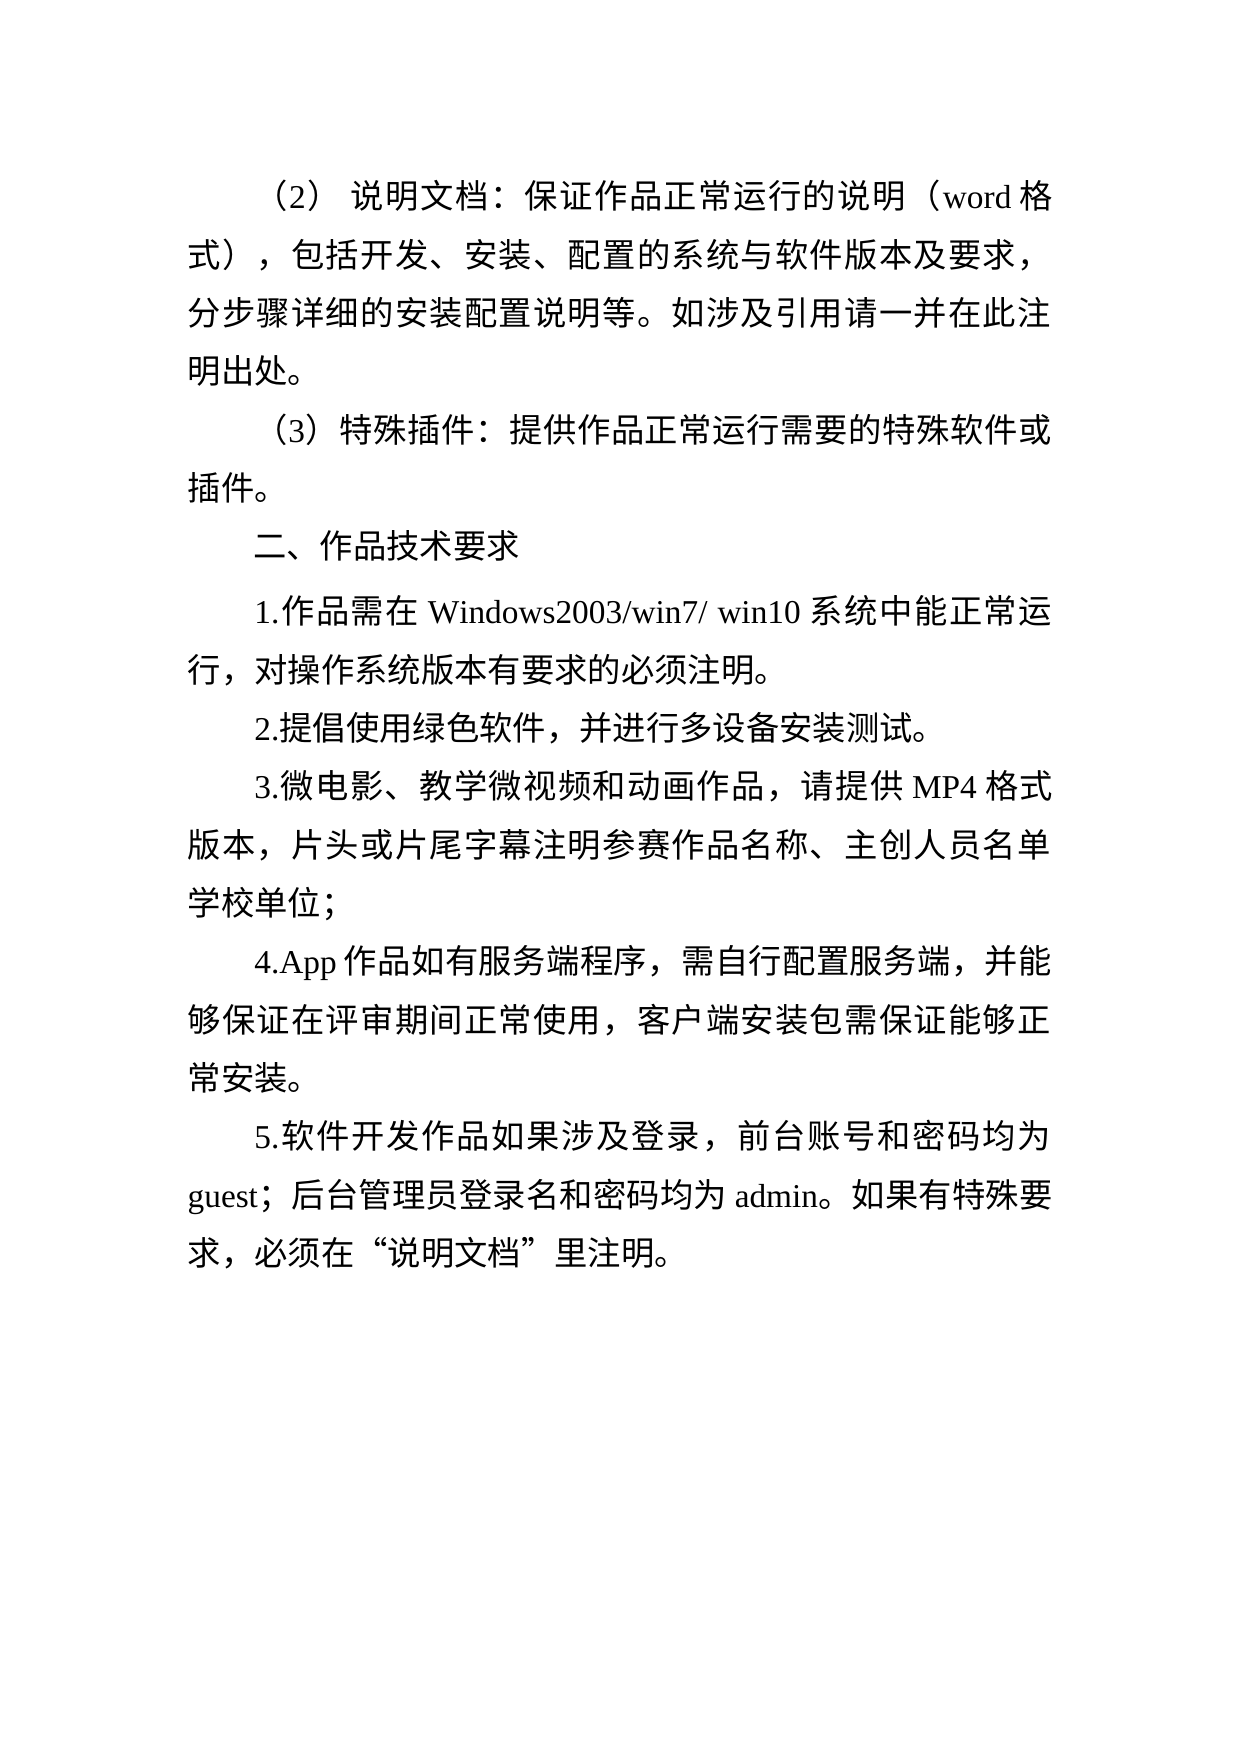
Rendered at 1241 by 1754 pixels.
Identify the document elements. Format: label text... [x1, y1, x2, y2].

text （2） 说明文档：保证作品正常运行的说明（word格式），包括开发、安装、配置的系统与软件版本及要求，分步骤详细的安装配置说明等。如涉及引用请一并在此注明出处。 [187, 162, 1053, 395]
text 4.App作品如有服务端程序，需自行配置服务端，并能够保证在评审期间正常使用，客户端安装包需保证能够正常安装。 [187, 927, 1053, 1102]
text 1.作品需在Windows2003/win7/ win10系统中能正常运行，对操作系统版本有要求的必须注明。 [187, 577, 1053, 694]
text 2.提倡使用绿色软件，并进行多设备安装测试。 [187, 694, 1053, 752]
text 5.软件开发作品如果涉及登录，前台账号和密码均为guest；后台管理员登录名和密码均为admin。如果有特殊要求，必须在“说明文档”里注明。 [187, 1102, 1053, 1277]
text （3）特殊插件：提供作品正常运行需要的特殊软件或插件。 [187, 395, 1053, 512]
text 二、作品技术要求 [187, 512, 1053, 577]
text 3.微电影、教学微视频和动画作品，请提供MP4格式版本，片头或片尾字幕注明参赛作品名称、主创人员名单、学校单位； [187, 752, 1053, 927]
